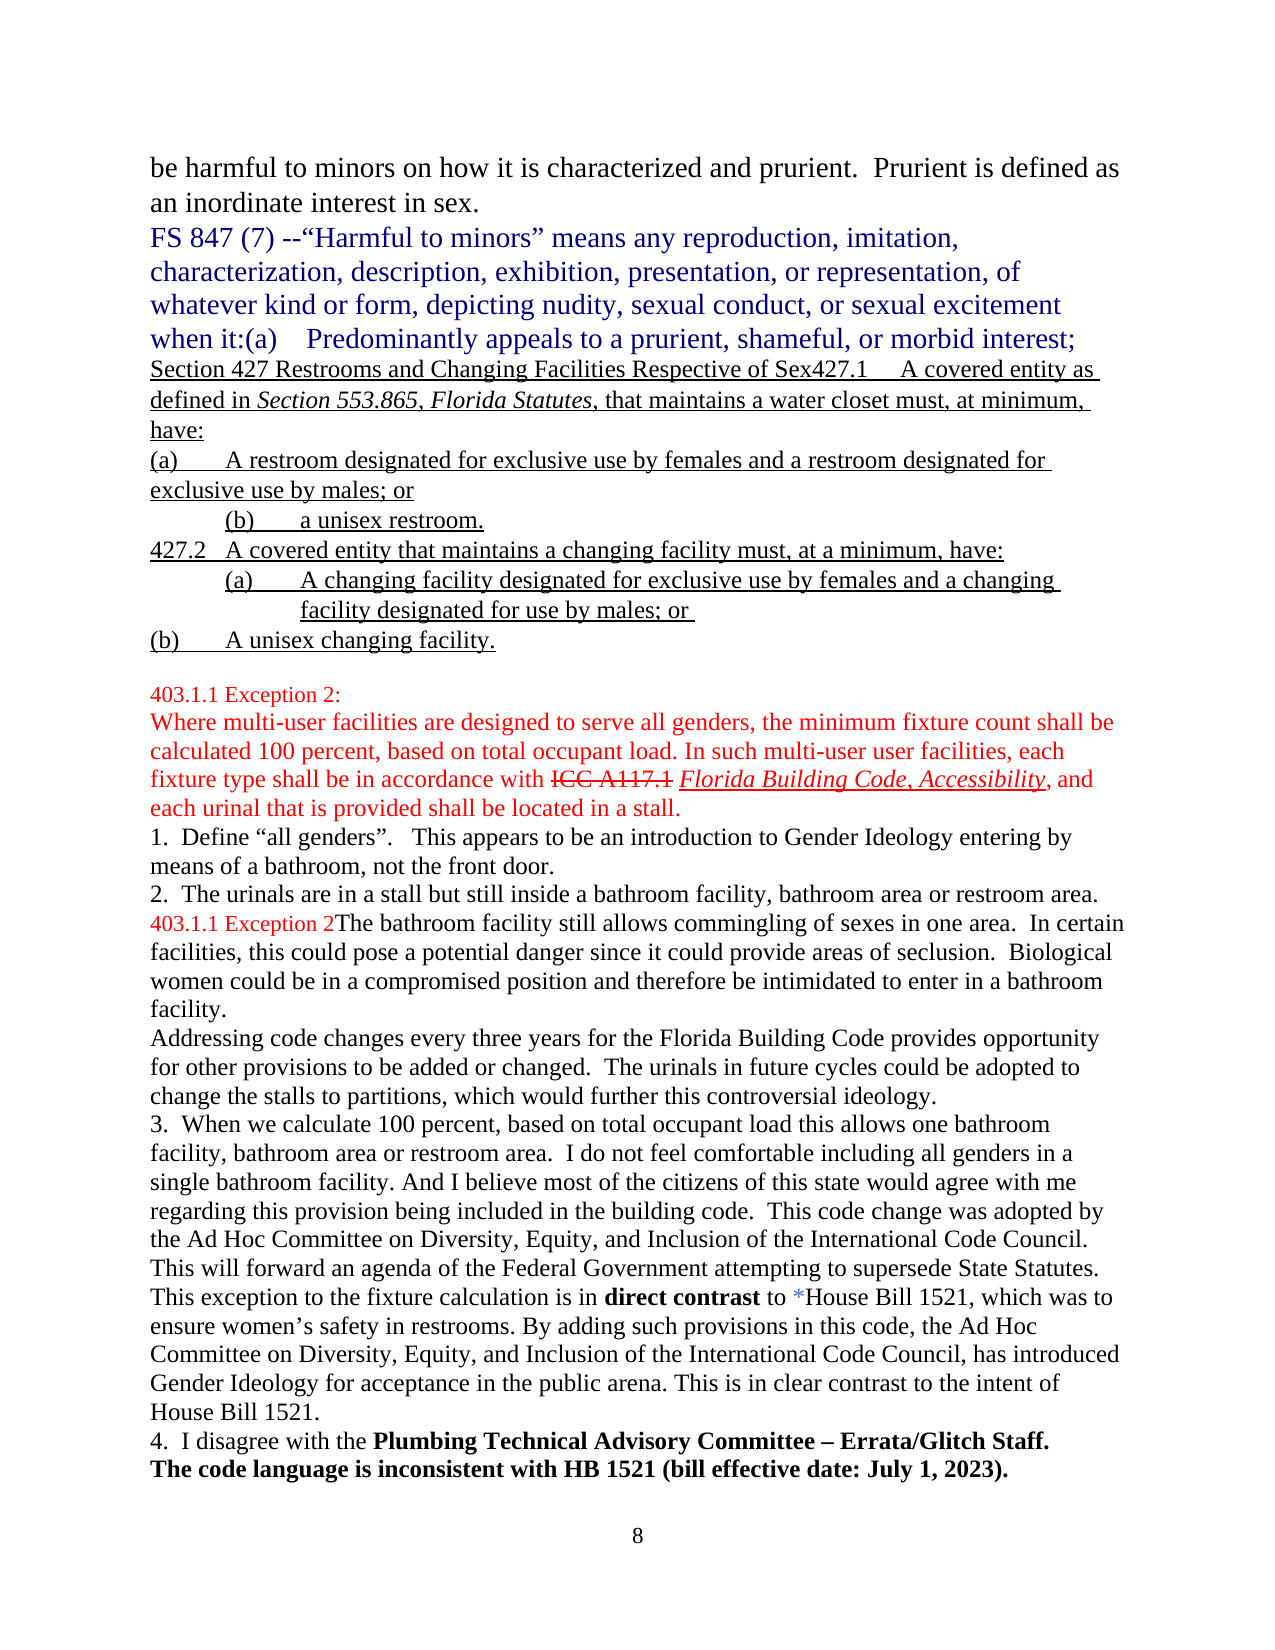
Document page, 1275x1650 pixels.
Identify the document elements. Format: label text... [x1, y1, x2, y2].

text 427.2 A covered entity that maintains a changing facility must, at a minimum, have: [150, 535, 1125, 564]
text 4. I disagree with the Plumbing Technical Advisory Committee – Errata/Glitch Staff. [150, 1426, 1125, 1454]
text 403.1.1 Exception 2: [150, 681, 1125, 707]
text (b) a unisex restroom. [225, 505, 1125, 534]
text 3. When we calculate 100 percent, based on total occupant load this allows one bathroom facility, bathroom area or restroom area. I do not feel comfortable including all genders in a single bathroom facility. And I believe most of the citizens of this state would agree with me regarding this provision being included in the building code. This code change was adopted by the Ad Hoc Committee on Diversity, Equity, and Inclusion of the International Code Council. This will forward an agenda of the Federal Government attempting to supersede State Statutes. [150, 1109, 1125, 1282]
text 1. Define “all genders”. This appears to be an introduction to Gender Ideology entering by means of a bathroom, not the front door. [150, 822, 1125, 879]
text (a) A changing facility designated for exclusive use by females and a changing facility designated for use by males; or [225, 565, 1125, 624]
text Where multi-user facilities are designed to serve all genders, the minimum fixture count shall be calculated 100 percent, based on total occupant load. In such multi-user user facilities, each fixture type shall be in accordance with ICC A117.1 Florida Building Code, Accessibility, and each urinal that is provided shall be located in a stall. [150, 707, 1125, 822]
text This exception to the fixture calculation is in direct contrast to *House Bill 1521, which was to ensure women’s safety in restrooms. By adding such provisions in this code, the Ad Hoc Committee on Diversity, Equity, and Inclusion of the International Code Council, has introduced Gender Ideology for acceptance in the public arena. This is in clear contrast to the intent of House Bill 1521. [150, 1282, 1125, 1426]
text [150, 150, 1125, 219]
text Addressing code changes every three years for the Florida Building Code provides opportunity for other provisions to be added or changed. The urinals in future cycles could be adopted to change the stalls to partitions, which would further this controversial ideology. [150, 1023, 1125, 1109]
text The code language is inconsistent with HB 1521 (bill effective date: July 1, 2023). [150, 1454, 1125, 1483]
text 2. The urinals are in a stall but still inside a bathroom facility, bathroom area or restroom area. 403.1.1 Exception 2The bathroom facility still allows commingling of sexes in one area. In certain facilities, this could pose a potential danger since it could provide areas of seclusion. Biological women could be in a compromised position and therefore be intimidated to enter in a bathroom facility. [150, 879, 1125, 1023]
text Section 427 Restrooms and Changing Facilities Respective of Sex427.1 A covered entity as defined in Section 553.865, Florida Statutes, that maintains a water closet must, at minimum, have: [150, 354, 1125, 443]
text (a) A restroom designated for exclusive use by females and a restroom designated for exclusive use by males; or [150, 445, 1125, 504]
text (b) A unisex changing facility. [150, 626, 1125, 654]
text FS 847 (7) --“Harmful to minors” means any reproduction, imitation, characterization, description, exhibition, presentation, or representation, of whatever kind or form, depicting nudity, sexual conduct, or sexual excitement when it:(a) Predominantly appeals to a prurient, shameful, or morbid interest; [150, 220, 1125, 354]
